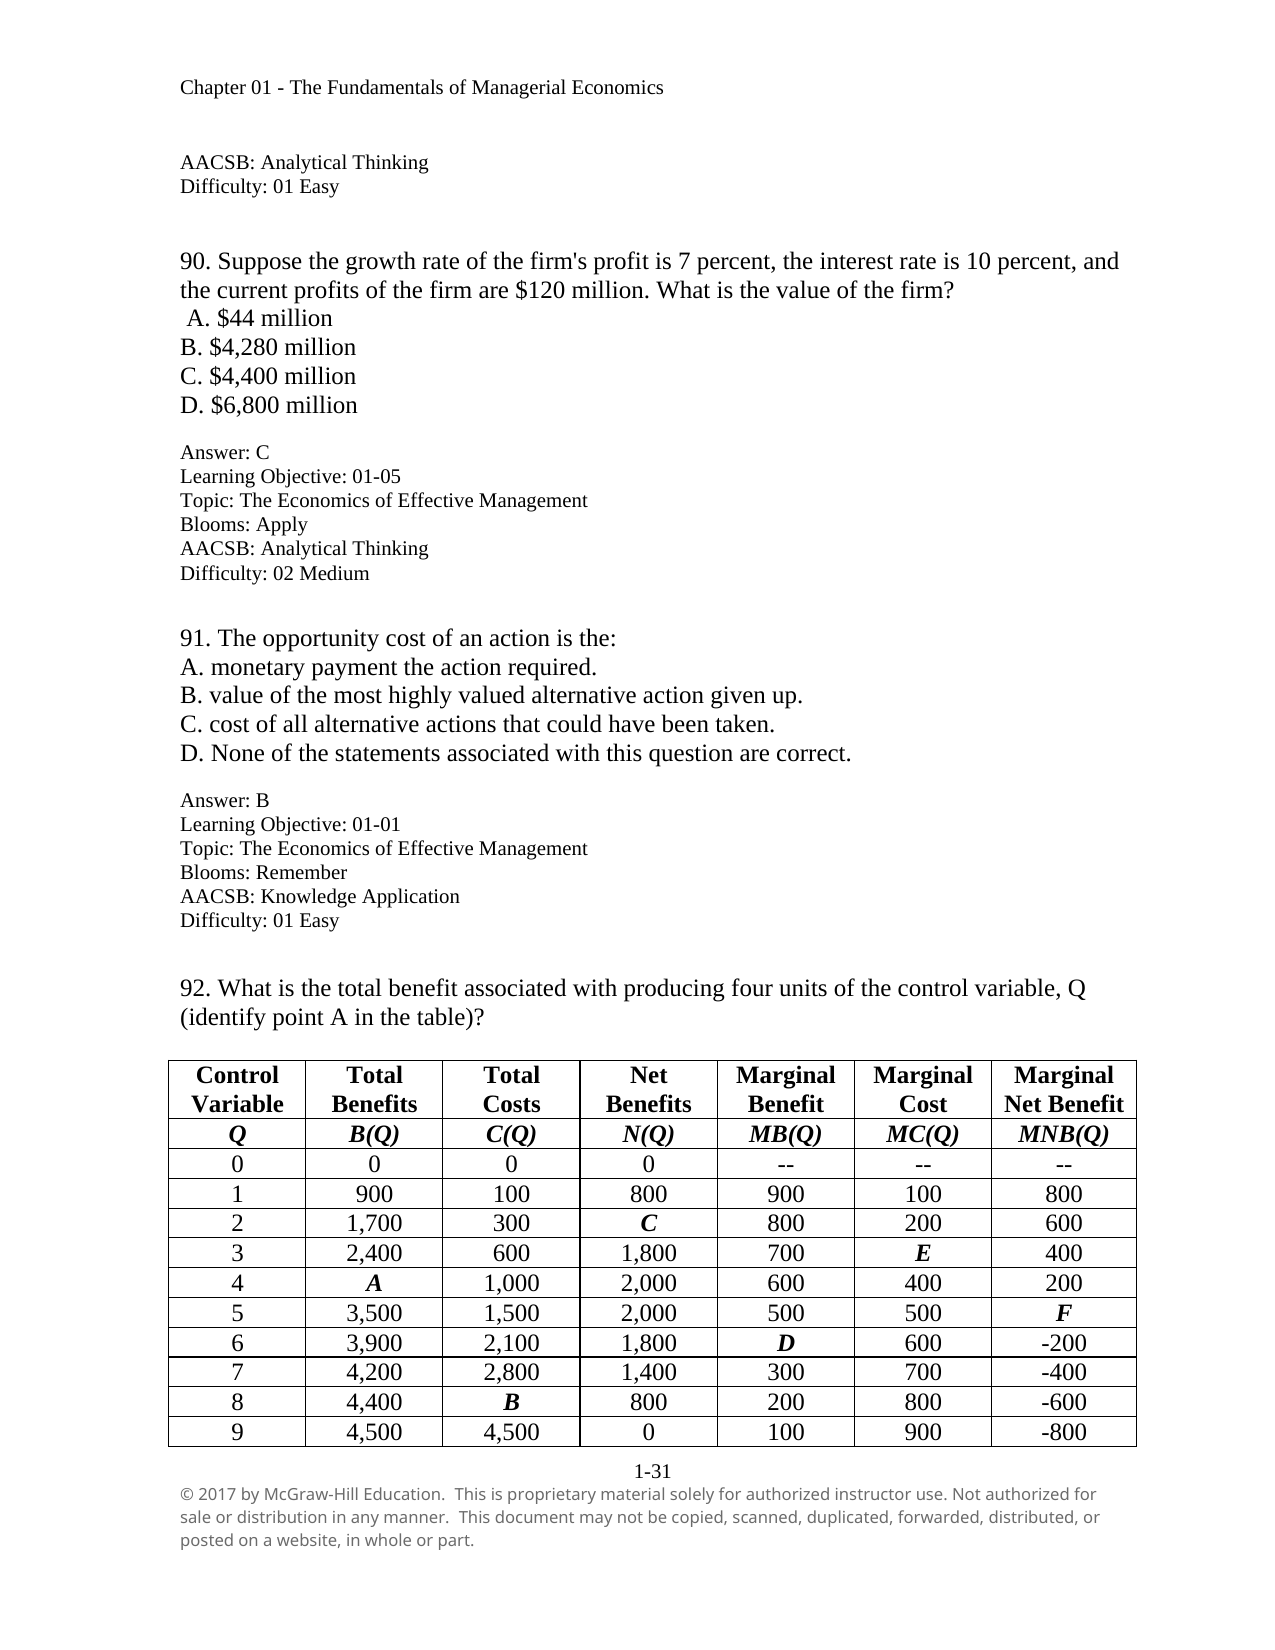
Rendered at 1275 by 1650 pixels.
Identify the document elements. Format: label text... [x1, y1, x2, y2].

table_cell 0 [169, 1149, 305, 1178]
text Topic: The Economics of Effective Management [180, 836, 1125, 860]
table_cell 100 [443, 1179, 579, 1207]
table_cell 100 [855, 1179, 991, 1207]
table_cell 900 [306, 1179, 442, 1207]
table_cell MC(Q) [855, 1119, 991, 1148]
table_cell 800 [718, 1209, 854, 1237]
table_cell 3 [169, 1238, 305, 1267]
table_cell 4,400 [306, 1387, 442, 1416]
table_cell 5 [169, 1298, 305, 1327]
table_cell 4,200 [306, 1358, 442, 1386]
table_cell 600 [718, 1268, 854, 1297]
table_cell 2 [169, 1209, 305, 1237]
text Answer: C [180, 440, 1125, 464]
table_cell 6 [169, 1328, 305, 1356]
table_cell C(Q) [443, 1119, 579, 1148]
table_cell -800 [992, 1417, 1136, 1446]
table_header Net Benefits [581, 1061, 717, 1118]
table_cell C [581, 1209, 717, 1237]
table_cell MNB(Q) [992, 1119, 1136, 1148]
table_cell -- [992, 1149, 1136, 1178]
text Blooms: Remember [180, 860, 1125, 884]
table_header Total Costs [443, 1061, 579, 1118]
table_cell 900 [855, 1417, 991, 1446]
text Blooms: Apply [180, 512, 1125, 536]
text A. $44 million B. $4,280 million C. $4,400 million D. $6,800 million [180, 303, 1125, 418]
table_cell MB(Q) [718, 1119, 854, 1148]
text AACSB: Knowledge Application Difficulty: 01 Easy [180, 884, 1125, 952]
table_cell 2,800 [443, 1358, 579, 1386]
text 90. Suppose the growth rate of the firm's profit is 7 percent, the interest rate is 10 percent, and the current profits of the firm are $120 million. What is the value of the firm? [180, 246, 1125, 303]
table_cell 400 [855, 1268, 991, 1297]
table_cell 1,400 [581, 1358, 717, 1386]
table_cell 900 [718, 1179, 854, 1207]
table_cell 2,000 [581, 1298, 717, 1327]
table_cell 700 [855, 1358, 991, 1386]
text AACSB: Analytical Thinking Difficulty: 01 Easy [180, 150, 1125, 217]
table_cell -600 [992, 1387, 1136, 1416]
table_cell 1,500 [443, 1298, 579, 1327]
table_header Marginal Cost [855, 1061, 991, 1118]
table_cell 800 [992, 1179, 1136, 1207]
table_cell 0 [581, 1149, 717, 1178]
table_cell 1,800 [581, 1328, 717, 1356]
table_cell 500 [718, 1298, 854, 1327]
table_cell 2,400 [306, 1238, 442, 1267]
table_cell D [718, 1328, 854, 1356]
table_header Marginal Net Benefit [992, 1061, 1136, 1118]
table_cell 4,500 [443, 1417, 579, 1446]
table_cell 200 [718, 1387, 854, 1416]
table_cell 800 [855, 1387, 991, 1416]
text Learning Objective: 01-05 [180, 464, 1125, 488]
text 91. The opportunity cost of an action is the: A. monetary payment the action required. B. value of the most highly valued alternative action given up. C. cost of all alternative actions that could have been taken. D. None of the statements associated with this question are correct. [180, 623, 1125, 767]
text AACSB: Analytical Thinking Difficulty: 02 Medium [180, 536, 1125, 604]
table_cell 200 [855, 1209, 991, 1237]
table_header Total Benefits [306, 1061, 442, 1118]
table_cell 800 [581, 1179, 717, 1207]
table_cell 0 [581, 1417, 717, 1446]
table_cell 2,000 [581, 1268, 717, 1297]
text Learning Objective: 01-01 [180, 812, 1125, 836]
table_cell -400 [992, 1358, 1136, 1386]
table_cell 1,700 [306, 1209, 442, 1237]
table_cell 8 [169, 1387, 305, 1416]
table_cell -- [718, 1149, 854, 1178]
table_cell 9 [169, 1417, 305, 1446]
table_cell 200 [992, 1268, 1136, 1297]
text 92. What is the total benefit associated with producing four units of the control variable, Q (identify point A in the table)? [180, 973, 1125, 1031]
table_cell 600 [992, 1209, 1136, 1237]
table_cell 2,100 [443, 1328, 579, 1356]
table_cell 1,000 [443, 1268, 579, 1297]
table_cell 4 [169, 1268, 305, 1297]
table_cell A [306, 1268, 442, 1297]
table_cell 7 [169, 1358, 305, 1386]
table_cell 600 [855, 1328, 991, 1356]
table_header Marginal Benefit [718, 1061, 854, 1118]
table_cell B [443, 1387, 579, 1416]
table_cell 1 [169, 1179, 305, 1207]
table_cell E [855, 1238, 991, 1267]
table_cell 100 [718, 1417, 854, 1446]
table_cell 800 [581, 1387, 717, 1416]
table_cell -- [855, 1149, 991, 1178]
table_cell N(Q) [581, 1119, 717, 1148]
table_cell 700 [718, 1238, 854, 1267]
table_cell 0 [306, 1149, 442, 1178]
table_cell 600 [443, 1238, 579, 1267]
table_header Control Variable [169, 1061, 305, 1118]
table_cell 300 [443, 1209, 579, 1237]
table_cell 3,900 [306, 1328, 442, 1356]
table_cell F [992, 1298, 1136, 1327]
table_cell Q [169, 1119, 305, 1148]
table_cell 500 [855, 1298, 991, 1327]
table_cell 3,500 [306, 1298, 442, 1327]
table_cell B(Q) [306, 1119, 442, 1148]
table_cell -200 [992, 1328, 1136, 1356]
text Answer: B [180, 788, 1125, 812]
table_cell 1,800 [581, 1238, 717, 1267]
table_cell 0 [443, 1149, 579, 1178]
table_cell 400 [992, 1238, 1136, 1267]
table_cell 300 [718, 1358, 854, 1386]
table_cell 4,500 [306, 1417, 442, 1446]
text Topic: The Economics of Effective Management [180, 488, 1125, 512]
